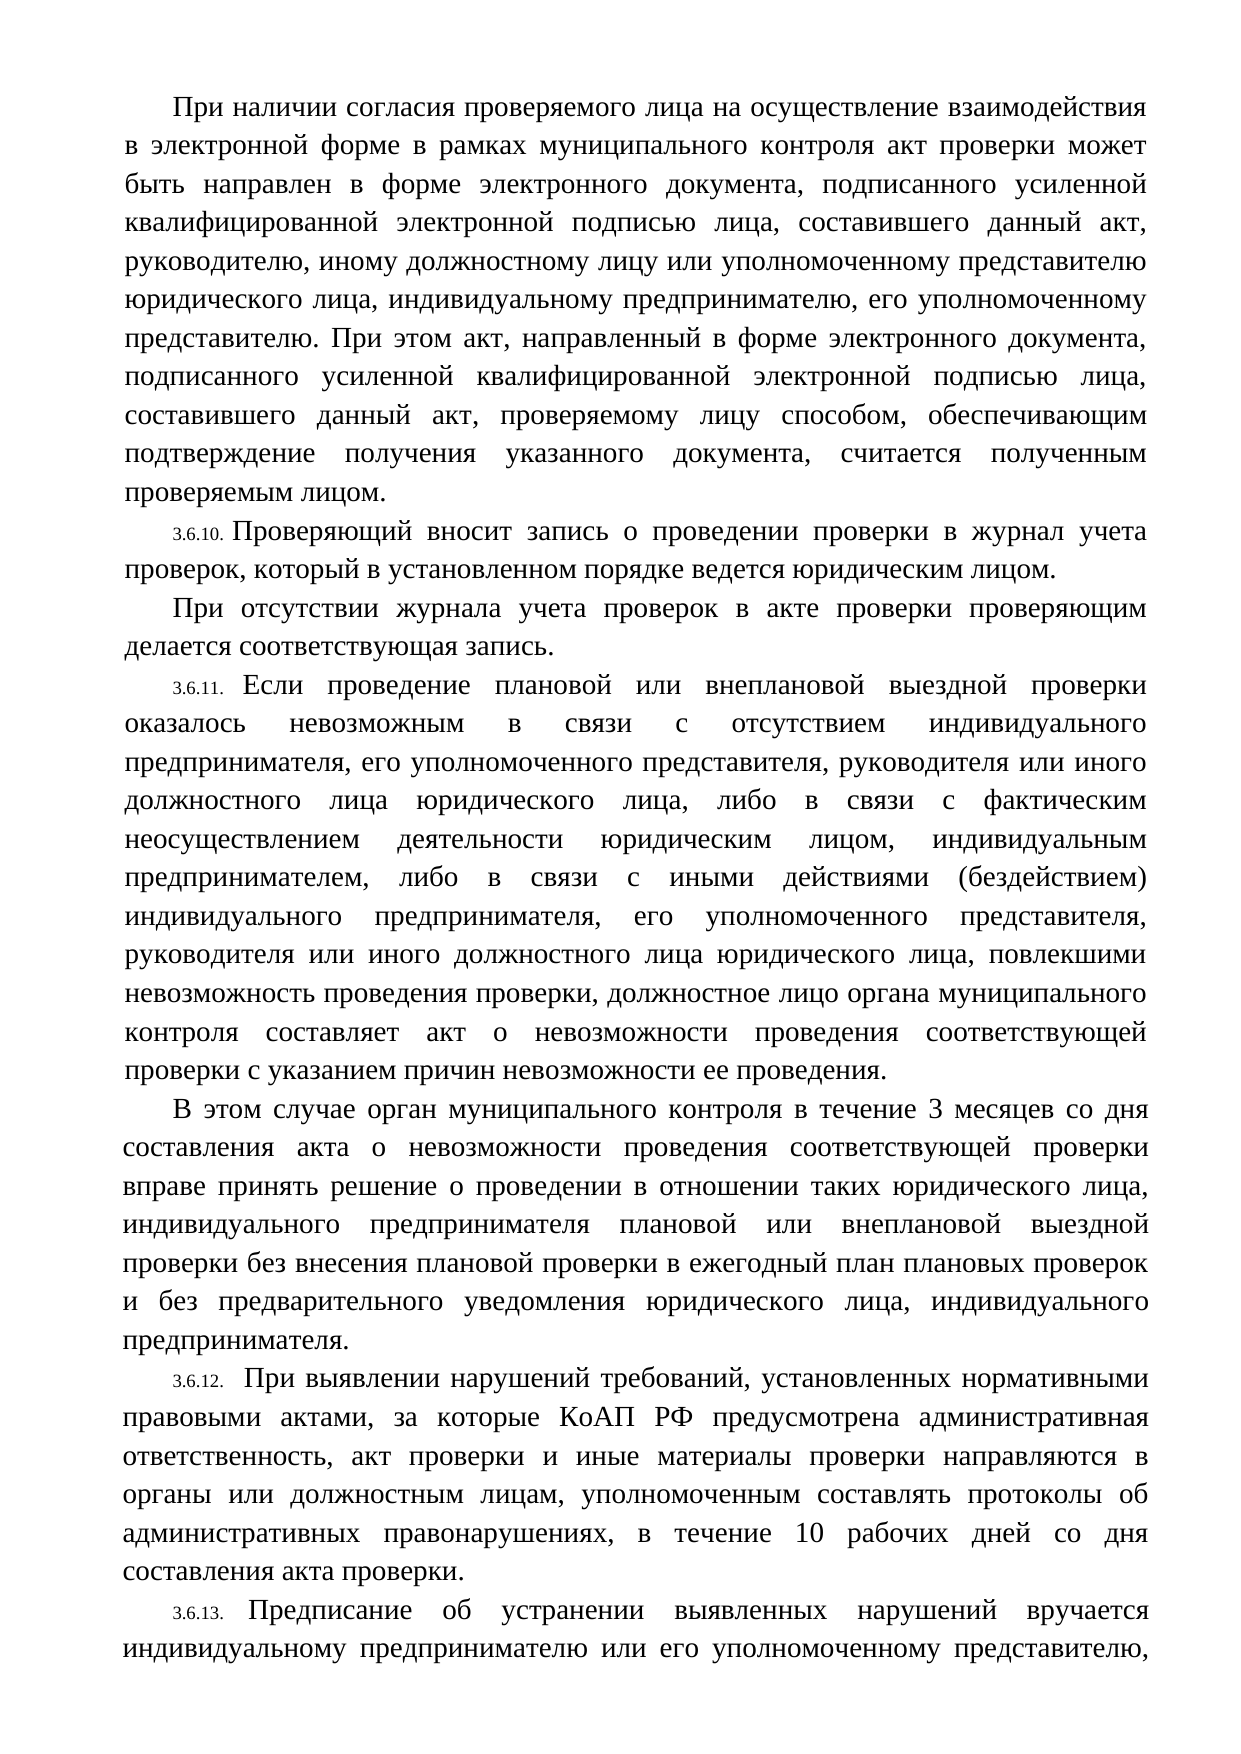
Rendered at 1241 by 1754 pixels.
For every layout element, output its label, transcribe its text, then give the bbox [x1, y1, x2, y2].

list Проверяющий вносит запись о проведении проверки в журнал учета проверок, который в установленном порядке ведется юридическим лицом. [124, 513, 1148, 585]
text При отсутствии журнала учета проверок в акте проверки проверяющим делается соответствующая запись. [124, 590, 1148, 662]
text В этом случае орган муниципального контроля в течение 3 месяцев со дня составления акта о невозможности проведения соответствующей проверки вправе принять решение о проведении в отношении таких юридического лица, индивидуального предпринимателя плановой или внеплановой выездной проверки без внесения плановой проверки в ежегодный план плановых проверок и без предварительного уведомления юридического лица, индивидуального предпринимателя. [122, 1091, 1150, 1356]
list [122, 1592, 1150, 1664]
list Если проведение плановой или внеплановой выездной проверки оказалось невозможным в связи с отсутствием индивидуального предпринимателя, его уполномоченного представителя, руководителя или иного должностного лица юридического лица, либо в связи с фактическим неосуществлением деятельности юридическим лицом, индивидуальным предпринимателем, либо в связи с иными действиями (бездействием) индивидуального предпринимателя, его уполномоченного представителя, руководителя или иного должностного лица юридического лица, повлекшими невозможность проведения проверки, должностное лицо органа муниципального контроля составляет акт о невозможности проведения соответствующей проверки с указанием причин невозможности ее проведения. [124, 667, 1148, 1086]
text При наличии согласия проверяемого лица на осуществление взаимодействия в электронной форме в рамках муниципального контроля акт проверки может быть направлен в форме электронного документа, подписанного усиленной квалифицированной электронной подписью лица, составившего данный акт, руководителю, иному должностному лицу или уполномоченному представителю юридического лица, индивидуальному предпринимателю, его уполномоченному представителю. При этом акт, направленный в форме электронного документа, подписанного усиленной квалифицированной электронной подписью лица, составившего данный акт, проверяемому лицу способом, обеспечивающим подтверждение получения указанного документа, считается полученным проверяемым лицом. [124, 89, 1148, 508]
list При выявлении нарушений требований, установленных нормативными правовыми актами, за которые КоАП РФ предусмотрена административная ответственность, акт проверки и иные материалы проверки направляются в органы или должностным лицам, уполномоченным составлять протоколы об административных правонарушениях, в течение 10 рабочих дней со дня составления акта проверки. [122, 1361, 1150, 1587]
